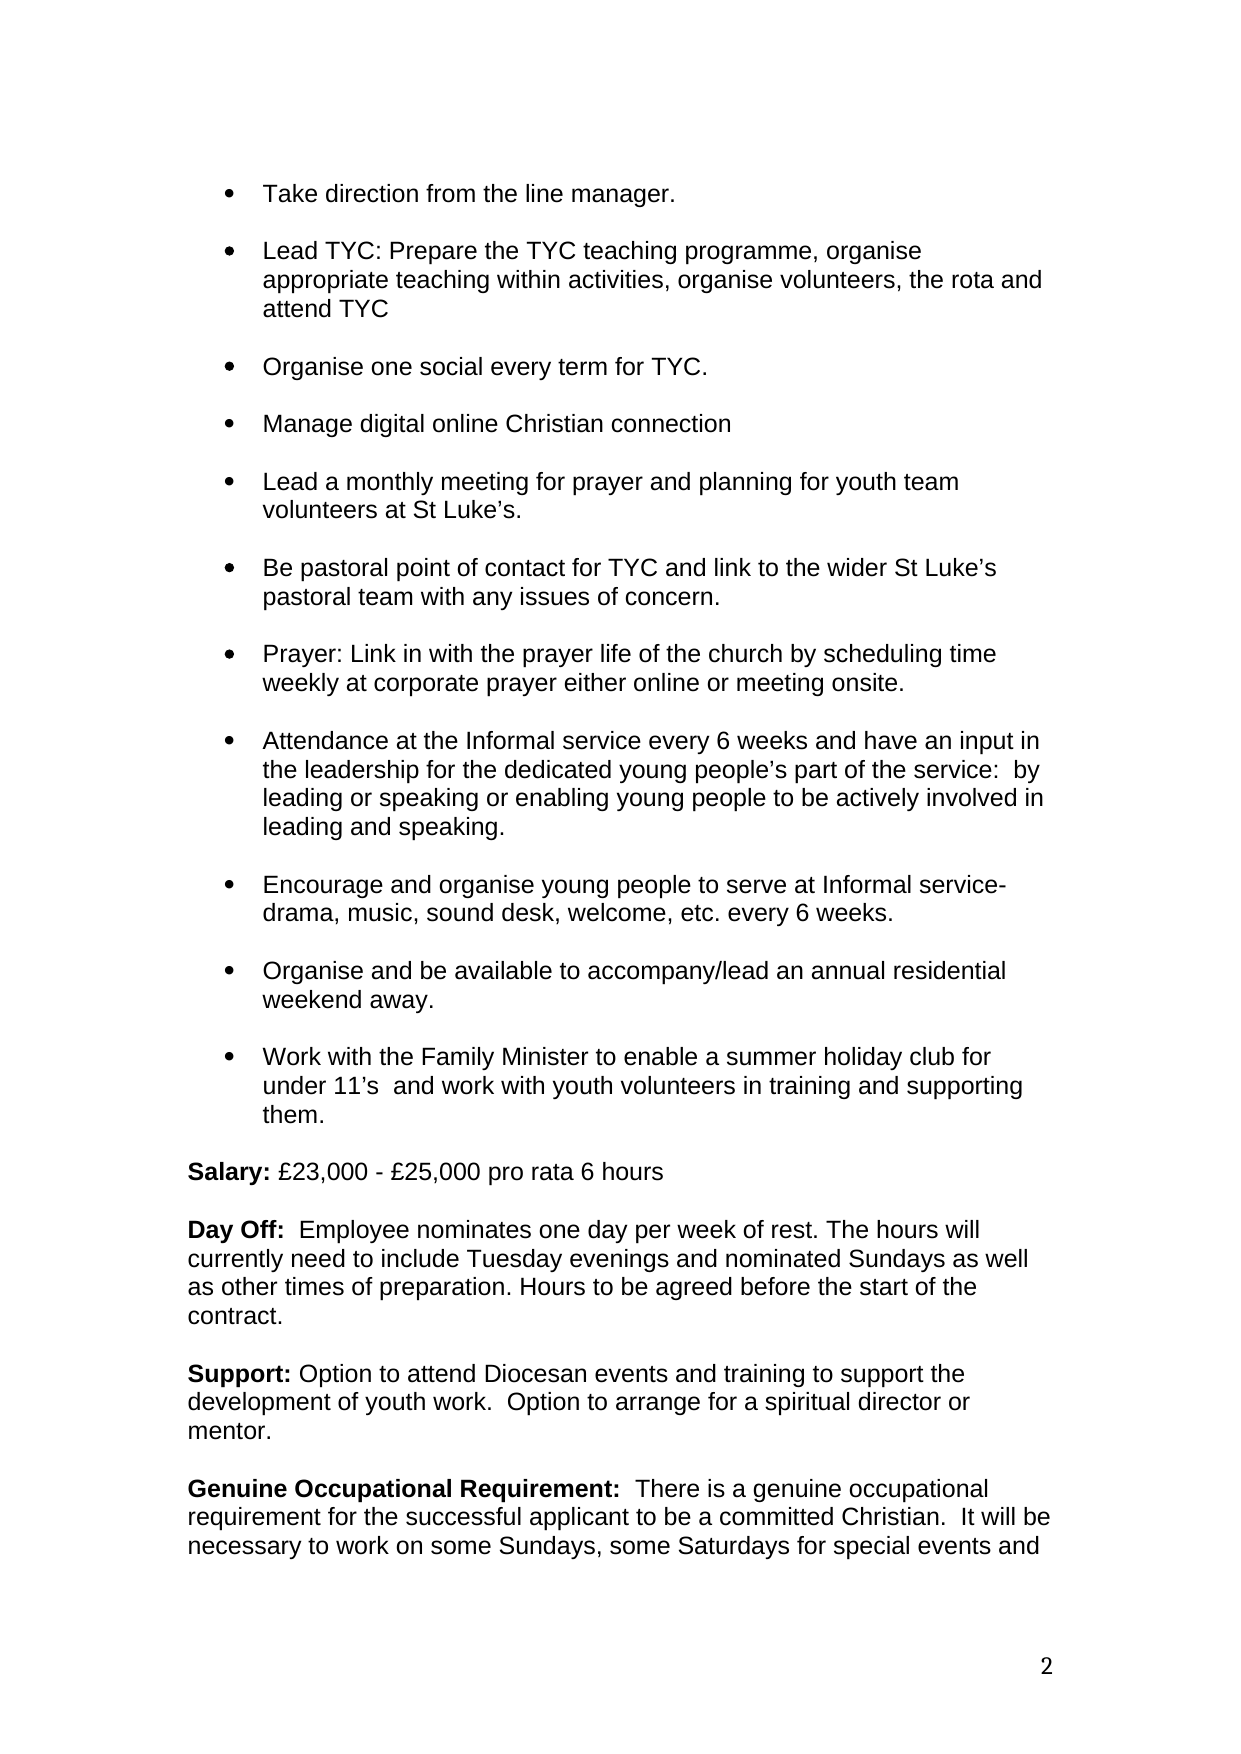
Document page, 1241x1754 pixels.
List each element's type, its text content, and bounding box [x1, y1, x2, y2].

text Day Off: Employee nominates one day per week of rest. The hours will currently need to include Tuesday evenings and nominated Sundays as well as other times of preparation. Hours to be agreed before the start of the contract. [187, 1215, 1053, 1330]
list Organise and be available to accompany/lead an annual residential weekend away. [225, 956, 1053, 1013]
list Be pastoral point of contact for TYC and link to the wider St Luke’s pastoral team with any issues of concern. [225, 553, 1053, 611]
list Encourage and organise young people to serve at Informal service- drama, music, sound desk, welcome, etc. every 6 weeks. [225, 869, 1053, 927]
list Lead a monthly meeting for prayer and planning for youth team volunteers at St Luke’s. [225, 467, 1053, 524]
list Lead TYC: Prepare the TYC teaching programme, organise appropriate teaching within activities, organise volunteers, the rota and attend TYC [225, 236, 1053, 323]
text Salary: £23,000 - £25,000 pro rata 6 hours [187, 1157, 1053, 1186]
list Prayer: Link in with the prayer life of the church by scheduling time weekly at corporate prayer either online or meeting onsite. [225, 639, 1053, 697]
text Support: Option to attend Diocesan events and training to support the development of youth work. Option to arrange for a spiritual director or mentor. [187, 1359, 1053, 1445]
list Manage digital online Christian connection [225, 409, 1053, 438]
list Work with the Family Minister to enable a summer holiday club for under 11’s and work with youth volunteers in training and supporting them. [225, 1042, 1053, 1129]
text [187, 1474, 1053, 1560]
list Attendance at the Informal service every 6 weeks and have an input in the leadership for the dedicated young people’s part of the service: by leading or speaking or enabling young people to be actively involved in leading and speaking. [225, 726, 1053, 841]
list Organise one social every term for TYC. [225, 351, 1053, 380]
list Take direction from the line manager. [225, 179, 1053, 208]
